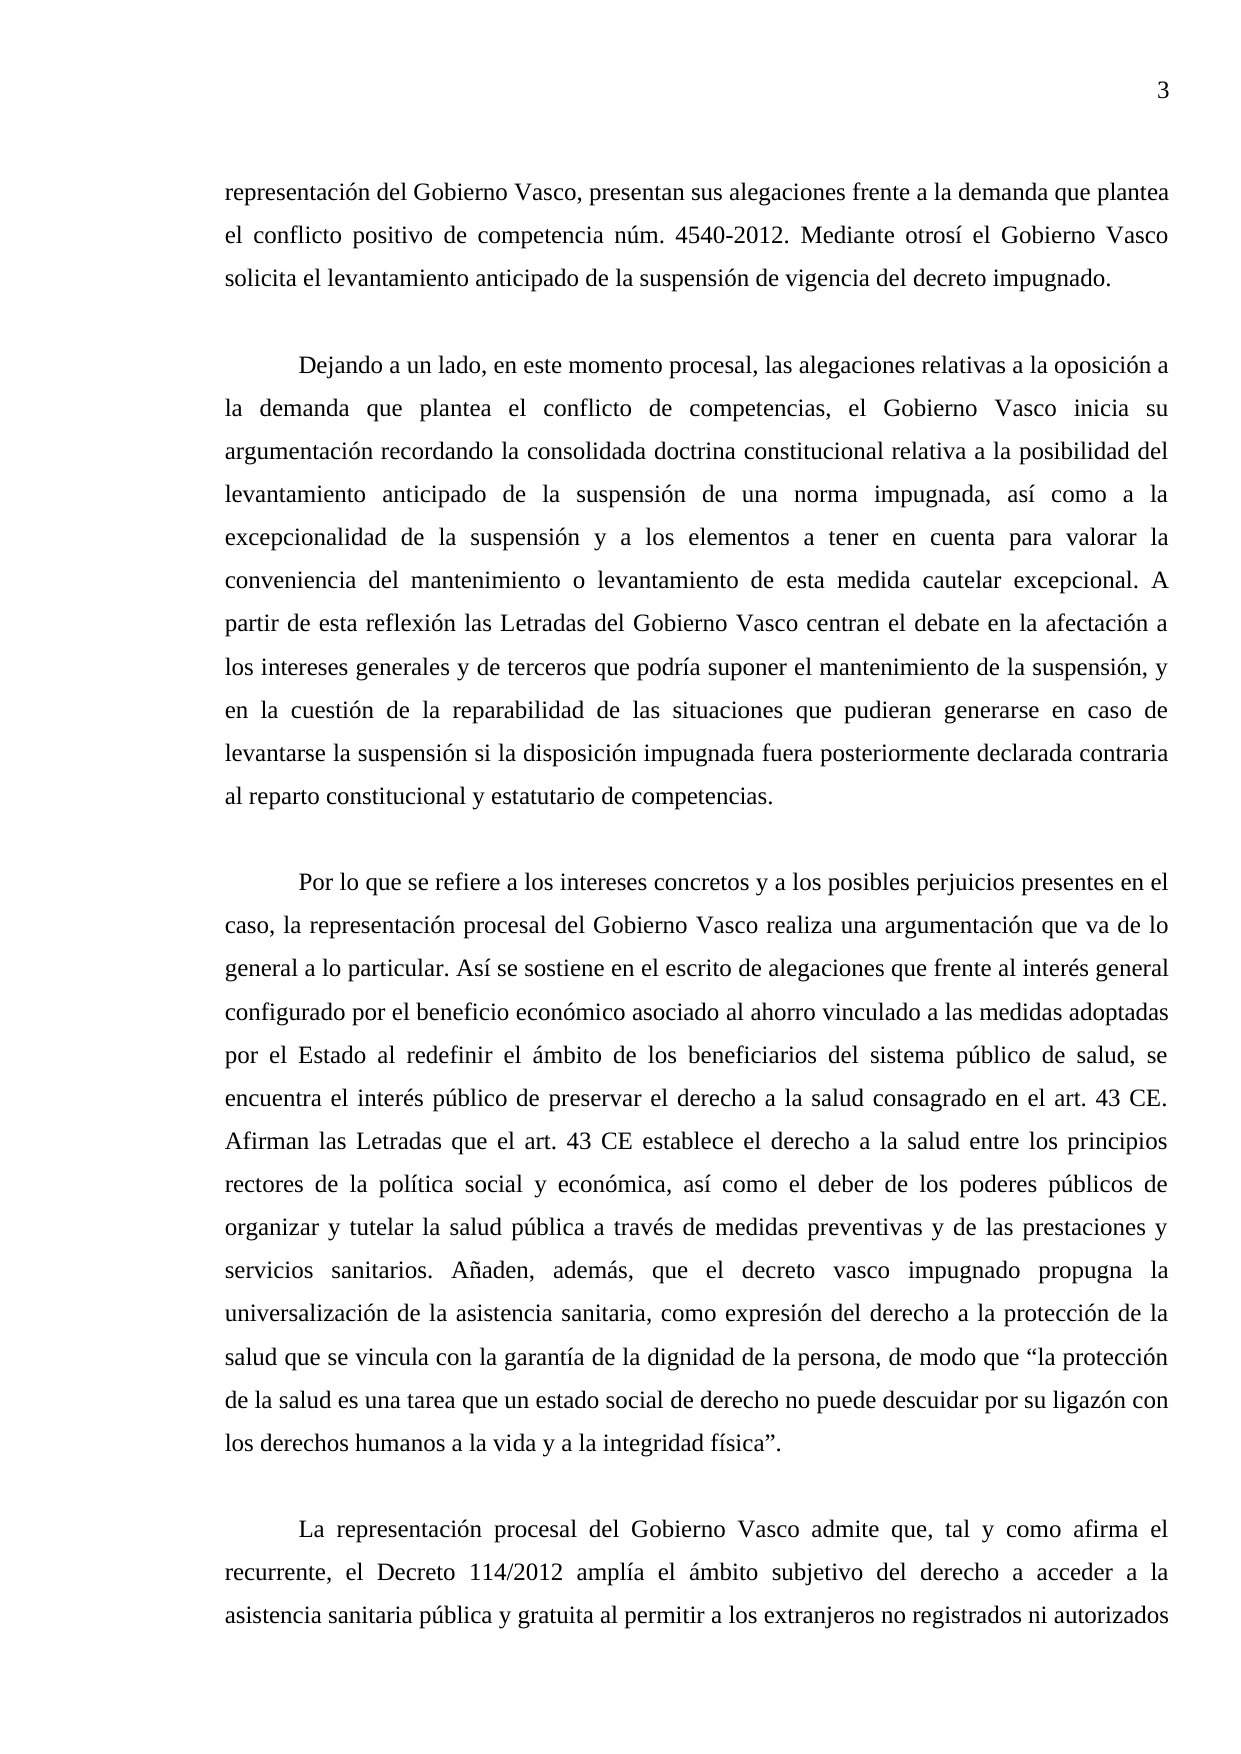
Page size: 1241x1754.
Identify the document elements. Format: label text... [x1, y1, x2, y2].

text Dejando a un lado, en este momento procesal, las alegaciones relativas a la oposición a la demanda que plantea el conflicto de competencias, el Gobierno Vasco inicia su argumentación recordando la consolidada doctrina constitucional relativa a la posibilidad del levantamiento anticipado de la suspensión de una norma impugnada, así como a la excepcionalidad de la suspensión y a los elementos a tener en cuenta para valorar la conveniencia del mantenimiento o levantamiento de esta medida cautelar excepcional. A partir de esta reflexión las Letradas del Gobierno Vasco centran el debate en la afectación a los intereses generales y de terceros que podría suponer el mantenimiento de la suspensión, y en la cuestión de la reparabilidad de las situaciones que pudieran generarse en caso de levantarse la suspensión si la disposición impugnada fuera posteriormente declarada contraria al reparto constitucional y estatutario de competencias. [224, 350, 1169, 810]
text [224, 1514, 1169, 1629]
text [224, 177, 1169, 292]
text Por lo que se refiere a los intereses concretos y a los posibles perjuicios presentes en el caso, la representación procesal del Gobierno Vasco realiza una argumentación que va de lo general a lo particular. Así se sostiene en el escrito de alegaciones que frente al interés general configurado por el beneficio económico asociado al ahorro vinculado a las medidas adoptadas por el Estado al redefinir el ámbito de los beneficiarios del sistema público de salud, se encuentra el interés público de preservar el derecho a la salud consagrado en el art. 43 CE. Afirman las Letradas que el art. 43 CE establece el derecho a la salud entre los principios rectores de la política social y económica, así como el deber de los poderes públicos de organizar y tutelar la salud pública a través de medidas preventivas y de las prestaciones y servicios sanitarios. Añaden, además, que el decreto vasco impugnado propugna la universalización de la asistencia sanitaria, como expresión del derecho a la protección de la salud que se vincula con la garantía de la dignidad de la persona, de modo que “la protección de la salud es una tarea que un estado social de derecho no puede descuidar por su ligazón con los derechos humanos a la vida y a la integridad física”. [224, 867, 1169, 1457]
